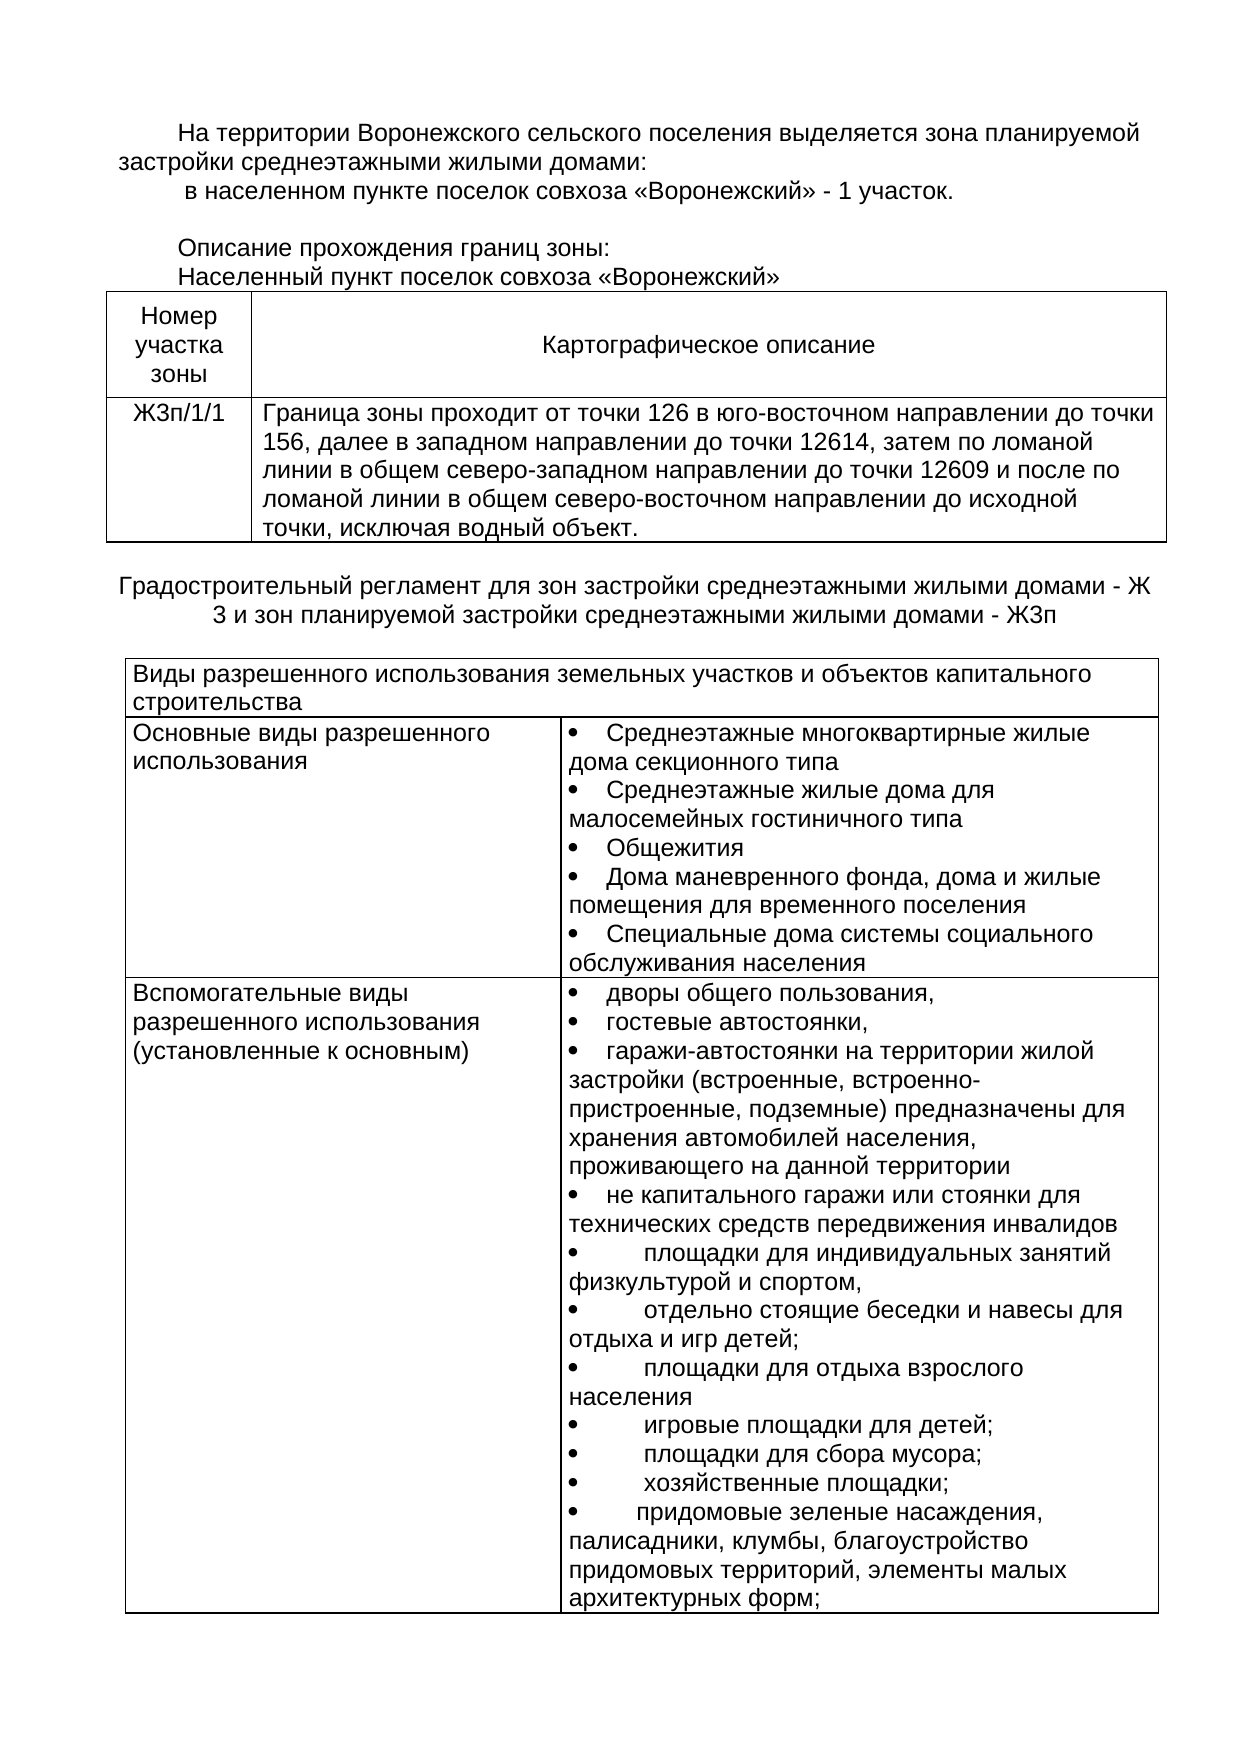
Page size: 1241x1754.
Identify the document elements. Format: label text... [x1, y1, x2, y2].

text Населенный пункт поселок совхоза «Воронежский» [118, 262, 1152, 291]
table_cell Граница зоны проходит от точки 126 в юго-восточном направлении до точки 156, далее в западном направлении до точки 12614, затем по ломаной линии в общем северо-западном направлении до точки 12609 и после по ломаной линии в общем северо-восточном направлении до исходной точки, исключая водный объект. [252, 398, 1166, 541]
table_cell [562, 978, 1158, 1612]
table_header Виды разрешенного использования земельных участков и объектов капитального строительства [126, 659, 1158, 716]
table_header Номер участка зоны [107, 292, 251, 397]
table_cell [126, 978, 560, 1612]
table_cell Среднеэтажные многоквартирные жилые дома секционного типа Среднеэтажные жилые дома для малосемейных гостиничного типа Общежития Дома маневренного фонда, дома и жилые помещения для временного поселения Специальные дома системы социального обслуживания населения [562, 718, 1158, 977]
table_cell Основные виды разрешенного использования [126, 718, 560, 977]
text Градостроительный регламент для зон застройки среднеэтажными жилыми домами - Ж 3 и зон планируемой застройки среднеэтажными жилыми домами - Ж3п [118, 571, 1152, 629]
text в населенном пункте поселок совхоза «Воронежский» - 1 участок. [118, 176, 1152, 204]
table_cell Ж3п/1/1 [107, 398, 251, 541]
table_header Картографическое описание [252, 292, 1166, 397]
text На территории Воронежского сельского поселения выделяется зона планируемой застройки среднеэтажными жилыми домами: [118, 118, 1152, 176]
text Описание прохождения границ зоны: [118, 233, 1152, 262]
